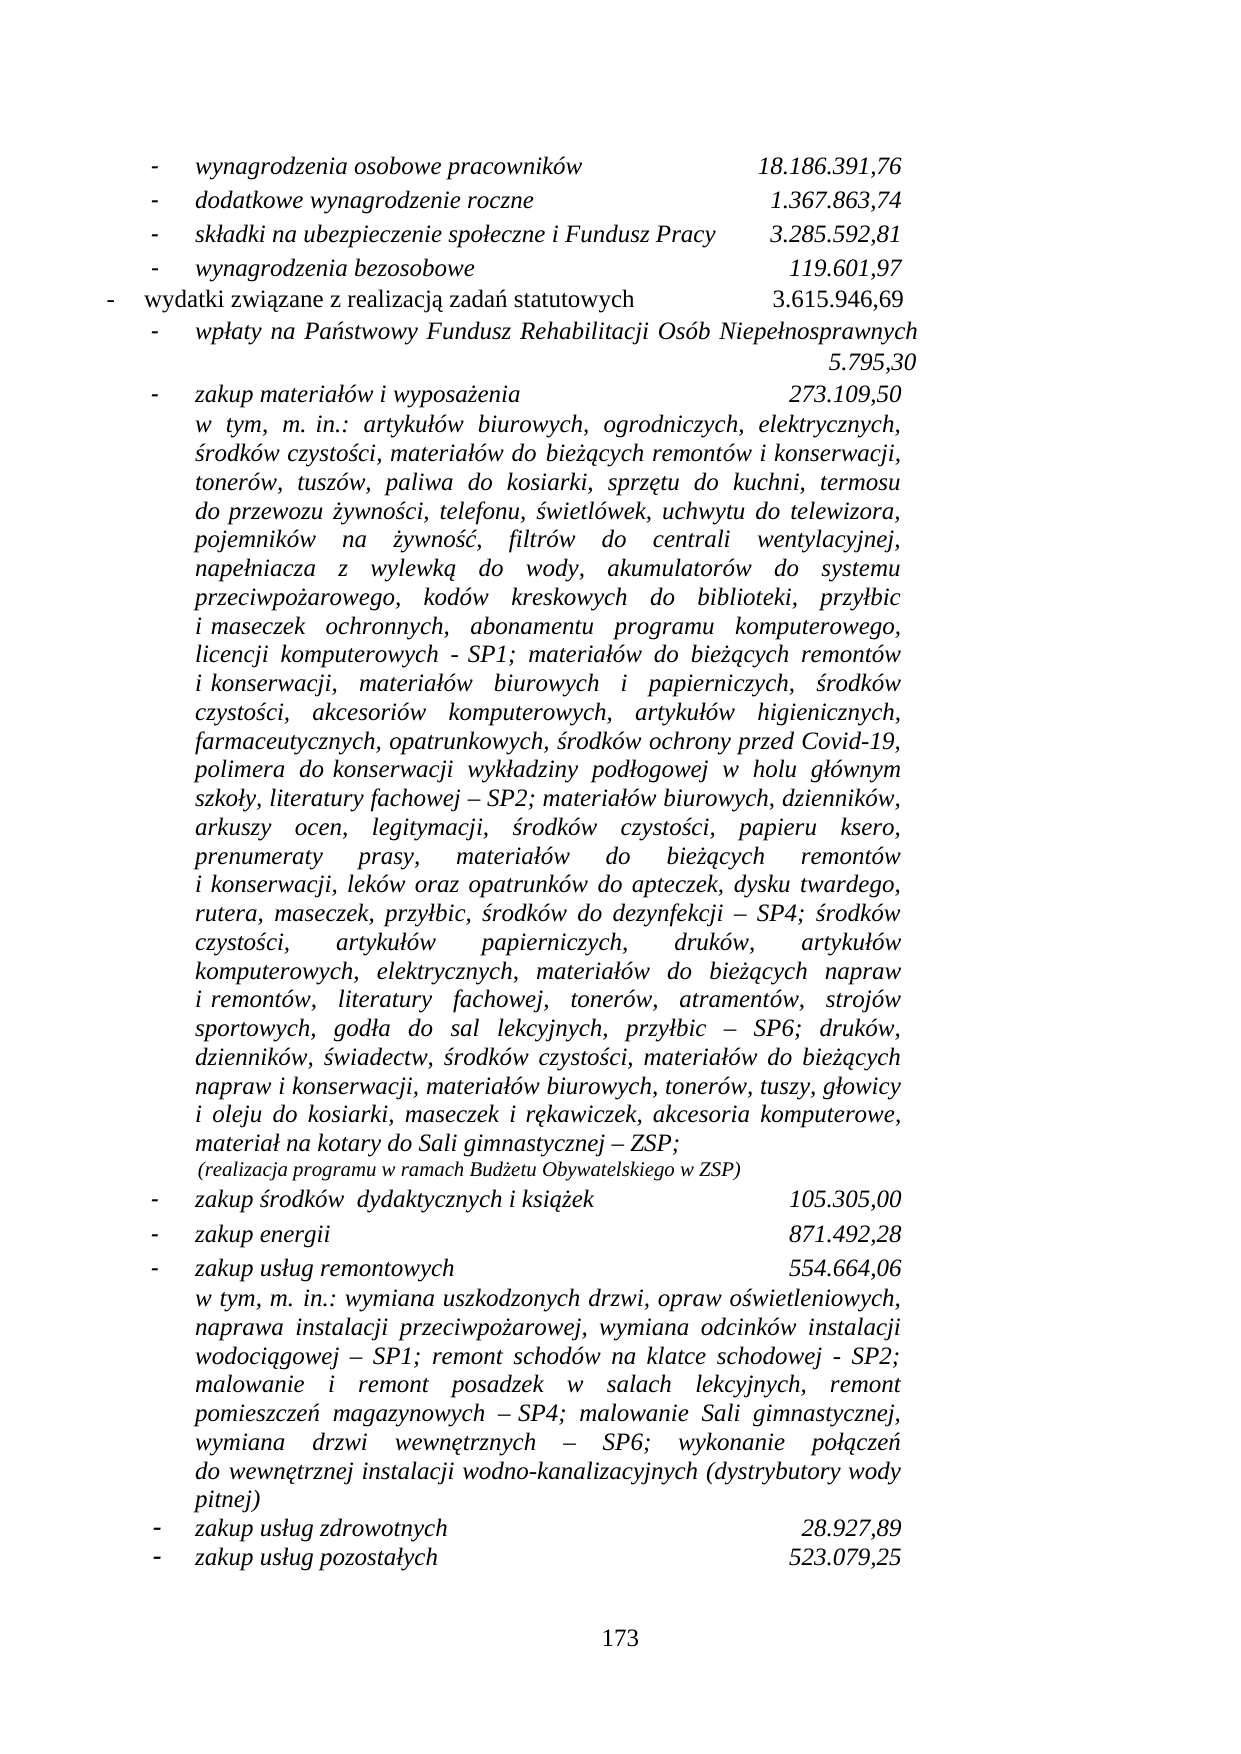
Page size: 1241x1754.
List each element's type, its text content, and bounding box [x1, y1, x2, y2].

list zakup usług remontowych 554.664,06 [151, 1249, 904, 1283]
text (realizacja programu w ramach Budżetu Obywatelskiego w ZSP) [151, 1157, 904, 1181]
list składki na ubezpieczenie społeczne i Fundusz Pracy 3.285.592,81 [151, 216, 904, 250]
list wydatki związane z realizacją zadań statutowych 3.615.946,69 [106, 284, 904, 313]
list wynagrodzenia bezosobowe 119.601,97 [151, 250, 904, 284]
list zakup materiałów i wyposażenia 273.109,50 [151, 376, 904, 409]
text w tym, m. in.: wymiana uszkodzonych drzwi, opraw oświetleniowych, naprawa instalacji przeciwpożarowej, wymiana odcinków instalacji wodociągowej – SP1; remont schodów na klatce schodowej - SP2; malowanie i remont posadzek w salach lekcyjnych, remont pomieszczeń magazynowych – SP4; malowanie Sali gimnastycznej, wymiana drzwi wewnętrznych – SP6; wykonanie połączeń do wewnętrznej instalacji wodno-kanalizacyjnych (dystrybutory wody pitnej) [195, 1283, 904, 1513]
list wynagrodzenia osobowe pracowników 18.186.391,76 [151, 148, 904, 182]
list zakup usług zdrowotnych 28.927,89 [151, 1513, 904, 1542]
list wpłaty na Państwowy Fundusz Rehabilitacji Osób Niepełnosprawnych 5.795,30 [151, 313, 918, 376]
list zakup środków dydaktycznych i książek 105.305,00 [151, 1181, 904, 1215]
list zakup energii 871.492,28 [151, 1215, 904, 1249]
list zakup usług pozostałych 523.079,25 [151, 1542, 904, 1571]
text w tym, m. in.: artykułów biurowych, ogrodniczych, elektrycznych, środków czystości, materiałów do bieżących remontów i konserwacji, tonerów, tuszów, paliwa do kosiarki, sprzętu do kuchni, termosu do przewozu żywności, telefonu, świetlówek, uchwytu do telewizora, pojemników na żywność, filtrów do centrali wentylacyjnej, napełniacza z wylewką do wody, akumulatorów do systemu przeciwpożarowego, kodów kreskowych do biblioteki, przyłbic i maseczek ochronnych, abonamentu programu komputerowego, licencji komputerowych - SP1; materiałów do bieżących remontów i konserwacji, materiałów biurowych i papierniczych, środków czystości, akcesoriów komputerowych, artykułów higienicznych, farmaceutycznych, opatrunkowych, środków ochrony przed Covid-19, polimera do konserwacji wykładziny podłogowej w holu głównym szkoły, literatury fachowej – SP2; materiałów biurowych, dzienników, arkuszy ocen, legitymacji, środków czystości, papieru ksero, prenumeraty prasy, materiałów do bieżących remontów i konserwacji, leków oraz opatrunków do apteczek, dysku twardego, rutera, maseczek, przyłbic, środków do dezynfekcji – SP4; środków czystości, artykułów papierniczych, druków, artykułów komputerowych, elektrycznych, materiałów do bieżących napraw i remontów, literatury fachowej, tonerów, atramentów, strojów sportowych, godła do sal lekcyjnych, przyłbic – SP6; druków, dzienników, świadectw, środków czystości, materiałów do bieżących napraw i konserwacji, materiałów biurowych, tonerów, tuszy, głowicy i oleju do kosiarki, maseczek i rękawiczek, akcesoria komputerowe, materiał na kotary do Sali gimnastycznej – ZSP; [195, 409, 904, 1157]
list dodatkowe wynagrodzenie roczne 1.367.863,74 [151, 182, 904, 216]
